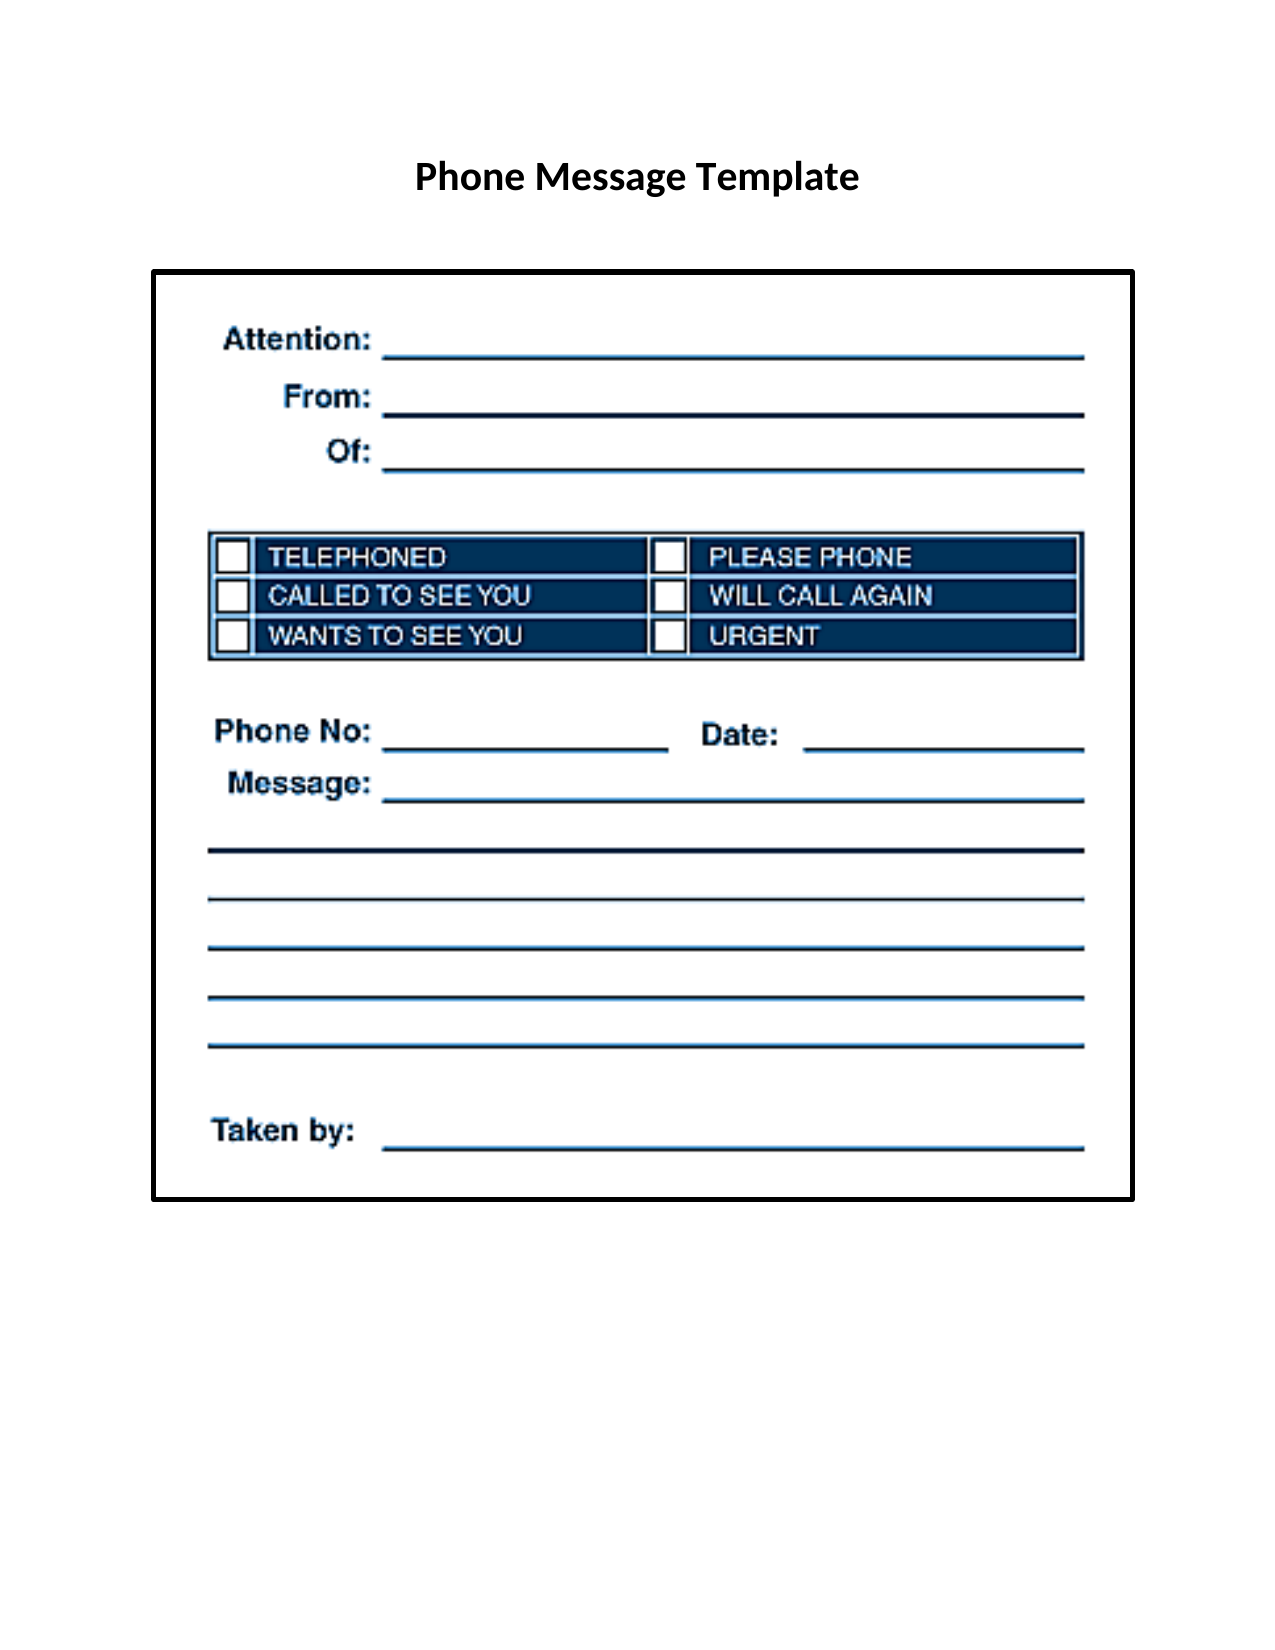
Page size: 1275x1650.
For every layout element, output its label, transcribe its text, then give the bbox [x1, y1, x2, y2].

text Phone Message Template [150, 150, 1125, 201]
picture [156, 275, 1130, 1197]
